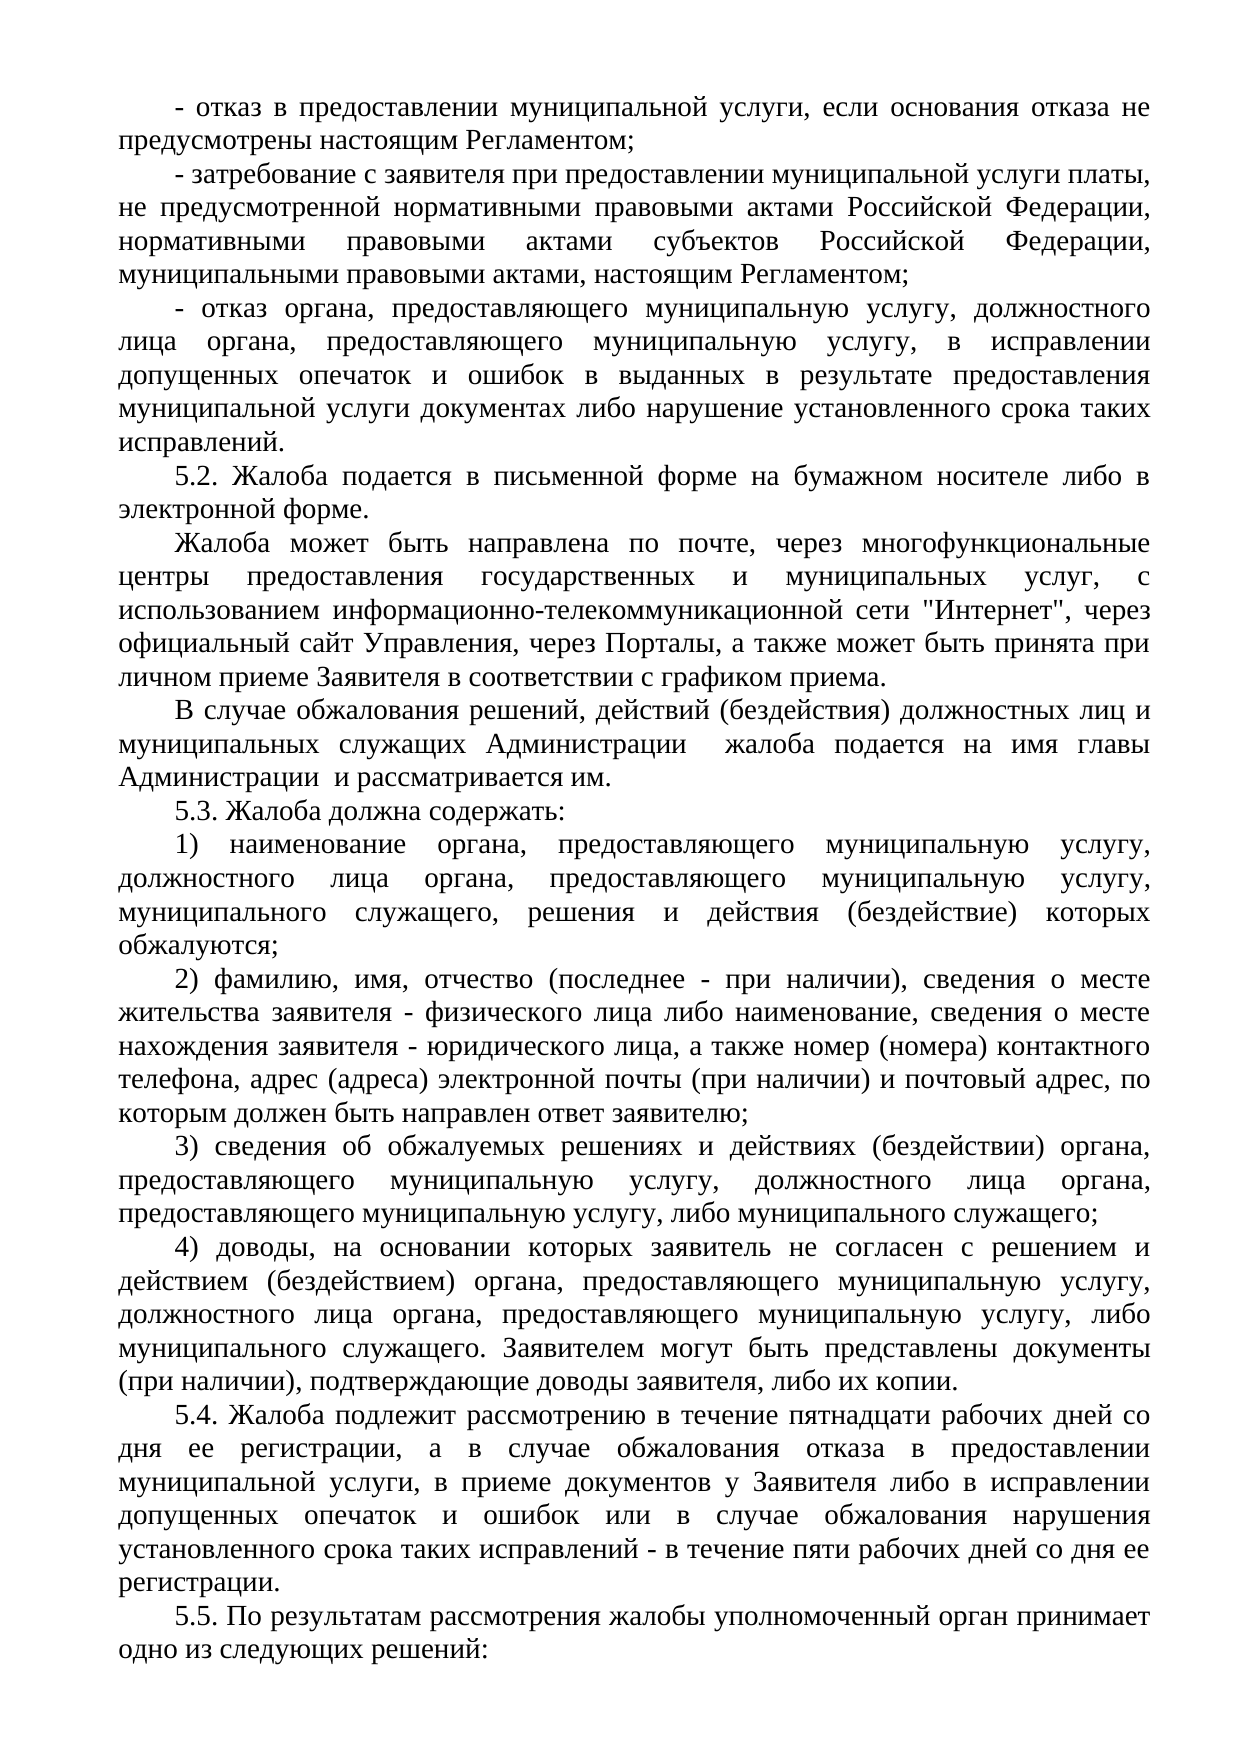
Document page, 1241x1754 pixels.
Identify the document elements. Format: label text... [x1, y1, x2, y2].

text - отказ органа, предоставляющего муниципальную услугу, должностного лица органа, предоставляющего муниципальную услугу, в исправлении допущенных опечаток и ошибок в выданных в результате предоставления муниципальной услуги документах либо нарушение установленного срока таких исправлений. [118, 290, 1152, 458]
text 5.3. Жалоба должна содержать: [118, 793, 1152, 827]
text - затребование с заявителя при предоставлении муниципальной услуги платы, не предусмотренной нормативными правовыми актами Российской Федерации, нормативными правовыми актами субъектов Российской Федерации, муниципальными правовыми актами, настоящим Регламентом; [118, 156, 1152, 290]
text 5.5. По результатам рассмотрения жалобы уполномоченный орган принимает одно из следующих решений: [118, 1598, 1152, 1665]
text В случае обжалования решений, действий (бездействия) должностных лиц и муниципальных служащих Администрации жалоба подается на имя главы Администрации и рассматривается им. [118, 692, 1152, 793]
text - отказ в предоставлении муниципальной услуги, если основания отказа не предусмотрены настоящим Регламентом; [118, 89, 1152, 156]
text 5.2. Жалоба подается в письменной форме на бумажном носителе либо в электронной форме. [118, 458, 1152, 525]
text 2) фамилию, имя, отчество (последнее - при наличии), сведения о месте жительства заявителя - физического лица либо наименование, сведения о месте нахождения заявителя - юридического лица, а также номер (номера) контактного телефона, адрес (адреса) электронной почты (при наличии) и почтовый адрес, по которым должен быть направлен ответ заявителю; [118, 961, 1152, 1128]
text 5.4. Жалоба подлежит рассмотрению в течение пятнадцати рабочих дней со дня ее регистрации, а в случае обжалования отказа в предоставлении муниципальной услуги, в приеме документов у Заявителя либо в исправлении допущенных опечаток и ошибок или в случае обжалования нарушения установленного срока таких исправлений - в течение пяти рабочих дней со дня ее регистрации. [118, 1397, 1152, 1598]
text 1) наименование органа, предоставляющего муниципальную услугу, должностного лица органа, предоставляющего муниципальную услугу, муниципального служащего, решения и действия (бездействие) которых обжалуются; [118, 827, 1152, 961]
text 4) доводы, на основании которых заявитель не согласен с решением и действием (бездействием) органа, предоставляющего муниципальную услугу, должностного лица органа, предоставляющего муниципальную услугу, либо муниципального служащего. Заявителем могут быть представлены документы (при наличии), подтверждающие доводы заявителя, либо их копии. [118, 1229, 1152, 1397]
text 3) сведения об обжалуемых решениях и действиях (бездействии) органа, предоставляющего муниципальную услугу, должностного лица органа, предоставляющего муниципальную услугу, либо муниципального служащего; [118, 1128, 1152, 1229]
text Жалоба может быть направлена по почте, через многофункциональные центры предоставления государственных и муниципальных услуг, с использованием информационно-телекоммуникационной сети "Интернет", через официальный сайт Управления, через Порталы, а также может быть принята при личном приеме Заявителя в соответствии с графиком приема. [118, 525, 1152, 692]
